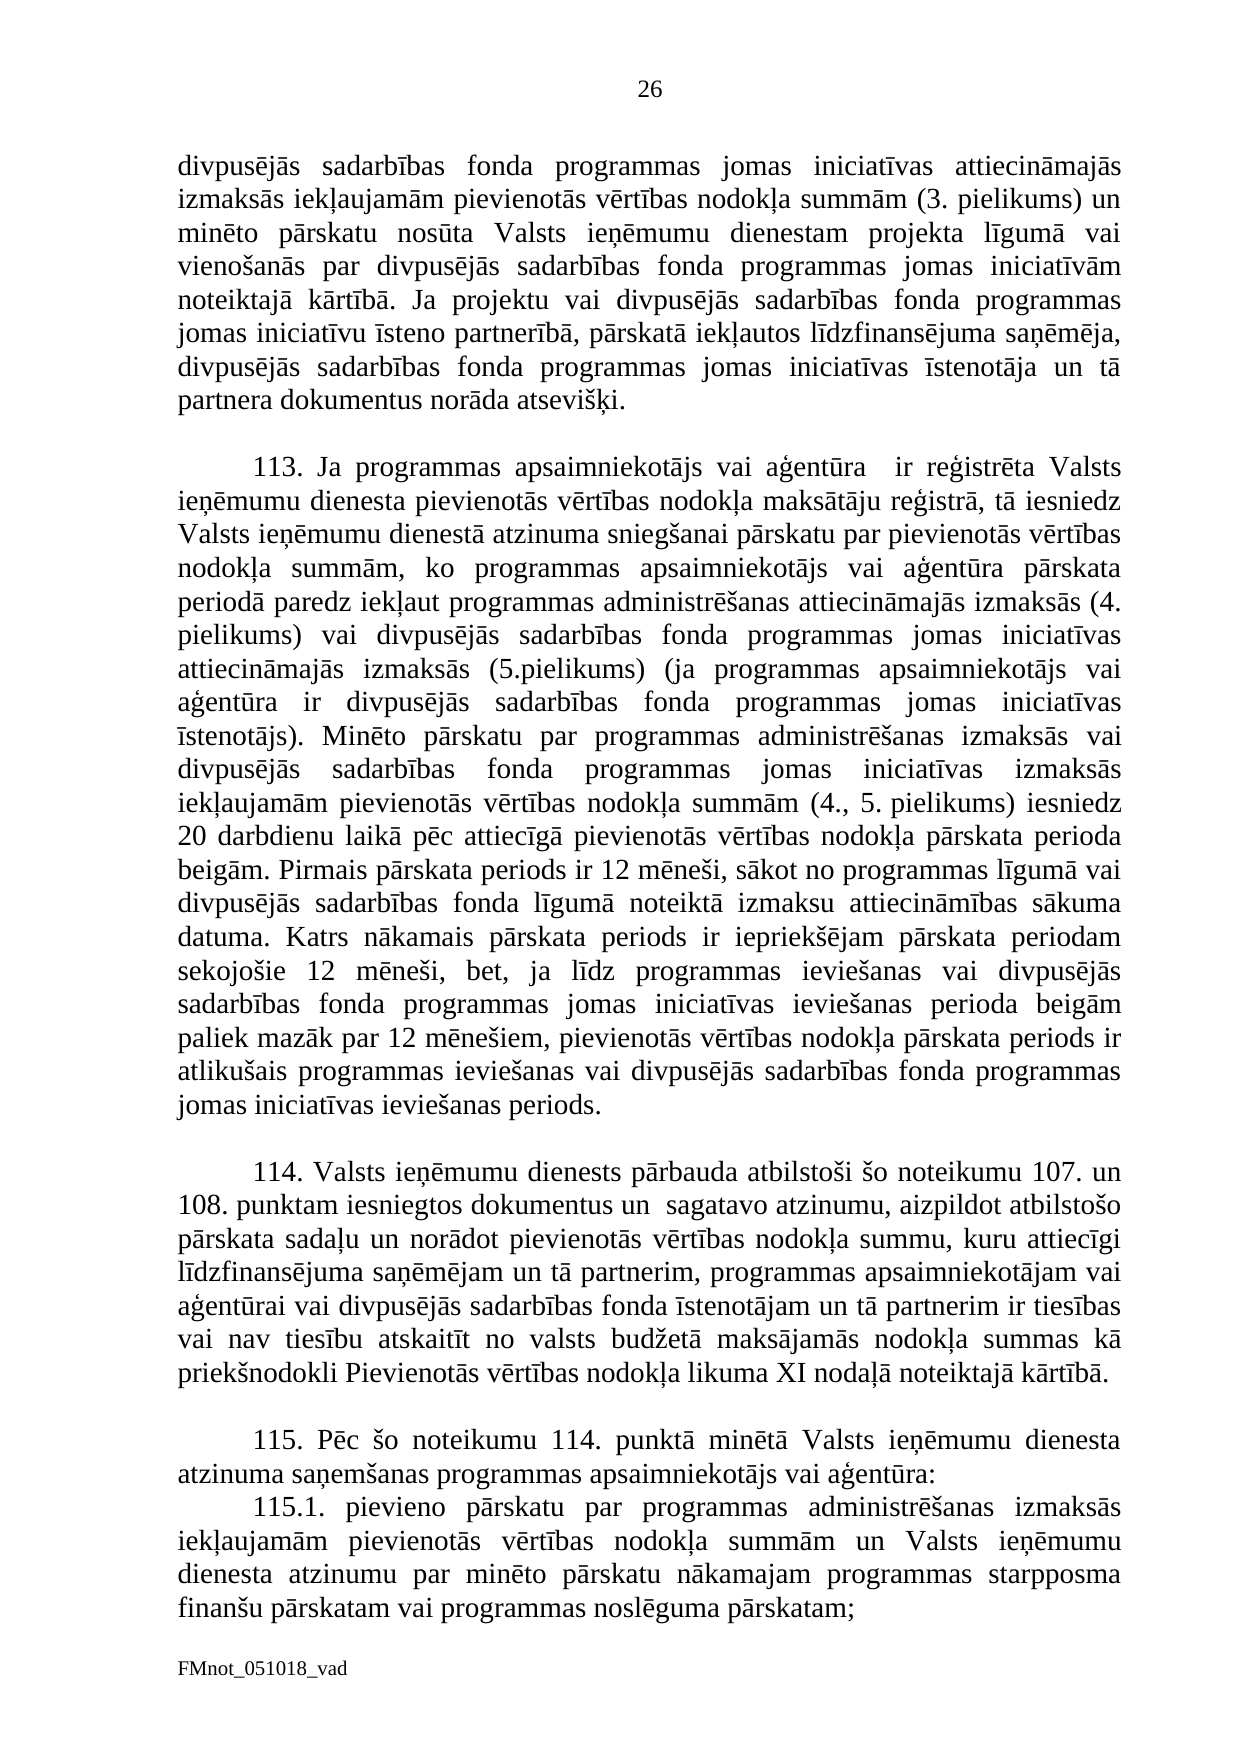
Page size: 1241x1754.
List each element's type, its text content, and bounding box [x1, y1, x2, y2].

title 115.1. pievieno pārskatu par programmas administrēšanas izmaksās iekļaujamām pievienotās vērtības nodokļa summām un Valsts ieņēmumu dienesta atzinumu par minēto pārskatu nākamajam programmas starpposma finanšu pārskatam vai programmas noslēguma pārskatam; [177, 1489, 1122, 1623]
title 115. Pēc šo noteikumu 114. punktā minētā Valsts ieņēmumu dienesta atzinuma saņemšanas programmas apsaimniekotājs vai aģentūra: [177, 1422, 1122, 1489]
title 113. Ja programmas apsaimniekotājs vai aģentūra ir reģistrēta Valsts ieņēmumu dienesta pievienotās vērtības nodokļa maksātāju reģistrā, tā iesniedz Valsts ieņēmumu dienestā atzinuma sniegšanai pārskatu par pievienotās vērtības nodokļa summām, ko programmas apsaimniekotājs vai aģentūra pārskata periodā paredz iekļaut programmas administrēšanas attiecināmajās izmaksās (4. pielikums) vai divpusējās sadarbības fonda programmas jomas iniciatīvas attiecināmajās izmaksās (5.pielikums) (ja programmas apsaimniekotājs vai aģentūra ir divpusējās sadarbības fonda programmas jomas iniciatīvas īstenotājs). Minēto pārskatu par programmas administrēšanas izmaksās vai divpusējās sadarbības fonda programmas jomas iniciatīvas izmaksās iekļaujamām pievienotās vērtības nodokļa summām (4., 5. pielikums) iesniedz 20 darbdienu laikā pēc attiecīgā pievienotās vērtības nodokļa pārskata perioda beigām. Pirmais pārskata periods ir 12 mēneši, sākot no programmas līgumā vai divpusējās sadarbības fonda līgumā noteiktā izmaksu attiecināmības sākuma datuma. Katrs nākamais pārskata periods ir iepriekšējam pārskata periodam sekojošie 12 mēneši, bet, ja līdz programmas ieviešanas vai divpusējās sadarbības fonda programmas jomas iniciatīvas ieviešanas perioda beigām paliek mazāk par 12 mēnešiem, pievienotās vērtības nodokļa pārskata periods ir atlikušais programmas ieviešanas vai divpusējās sadarbības fonda programmas jomas iniciatīvas ieviešanas periods. [177, 449, 1122, 1120]
title 114. Valsts ieņēmumu dienests pārbauda atbilstoši šo noteikumu 107. un 108. punktam iesniegtos dokumentus un sagatavo atzinumu, aizpildot atbilstošo pārskata sadaļu un norādot pievienotās vērtības nodokļa summu, kuru attiecīgi līdzfinansējuma saņēmējam un tā partnerim, programmas apsaimniekotājam vai aģentūrai vai divpusējās sadarbības fonda īstenotājam un tā partnerim ir tiesības vai nav tiesību atskaitīt no valsts budžetā maksājamās nodokļa summas kā priekšnodokli Pievienotās vērtības nodokļa likuma XI nodaļā noteiktajā kārtībā. [177, 1154, 1122, 1389]
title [177, 148, 1122, 416]
